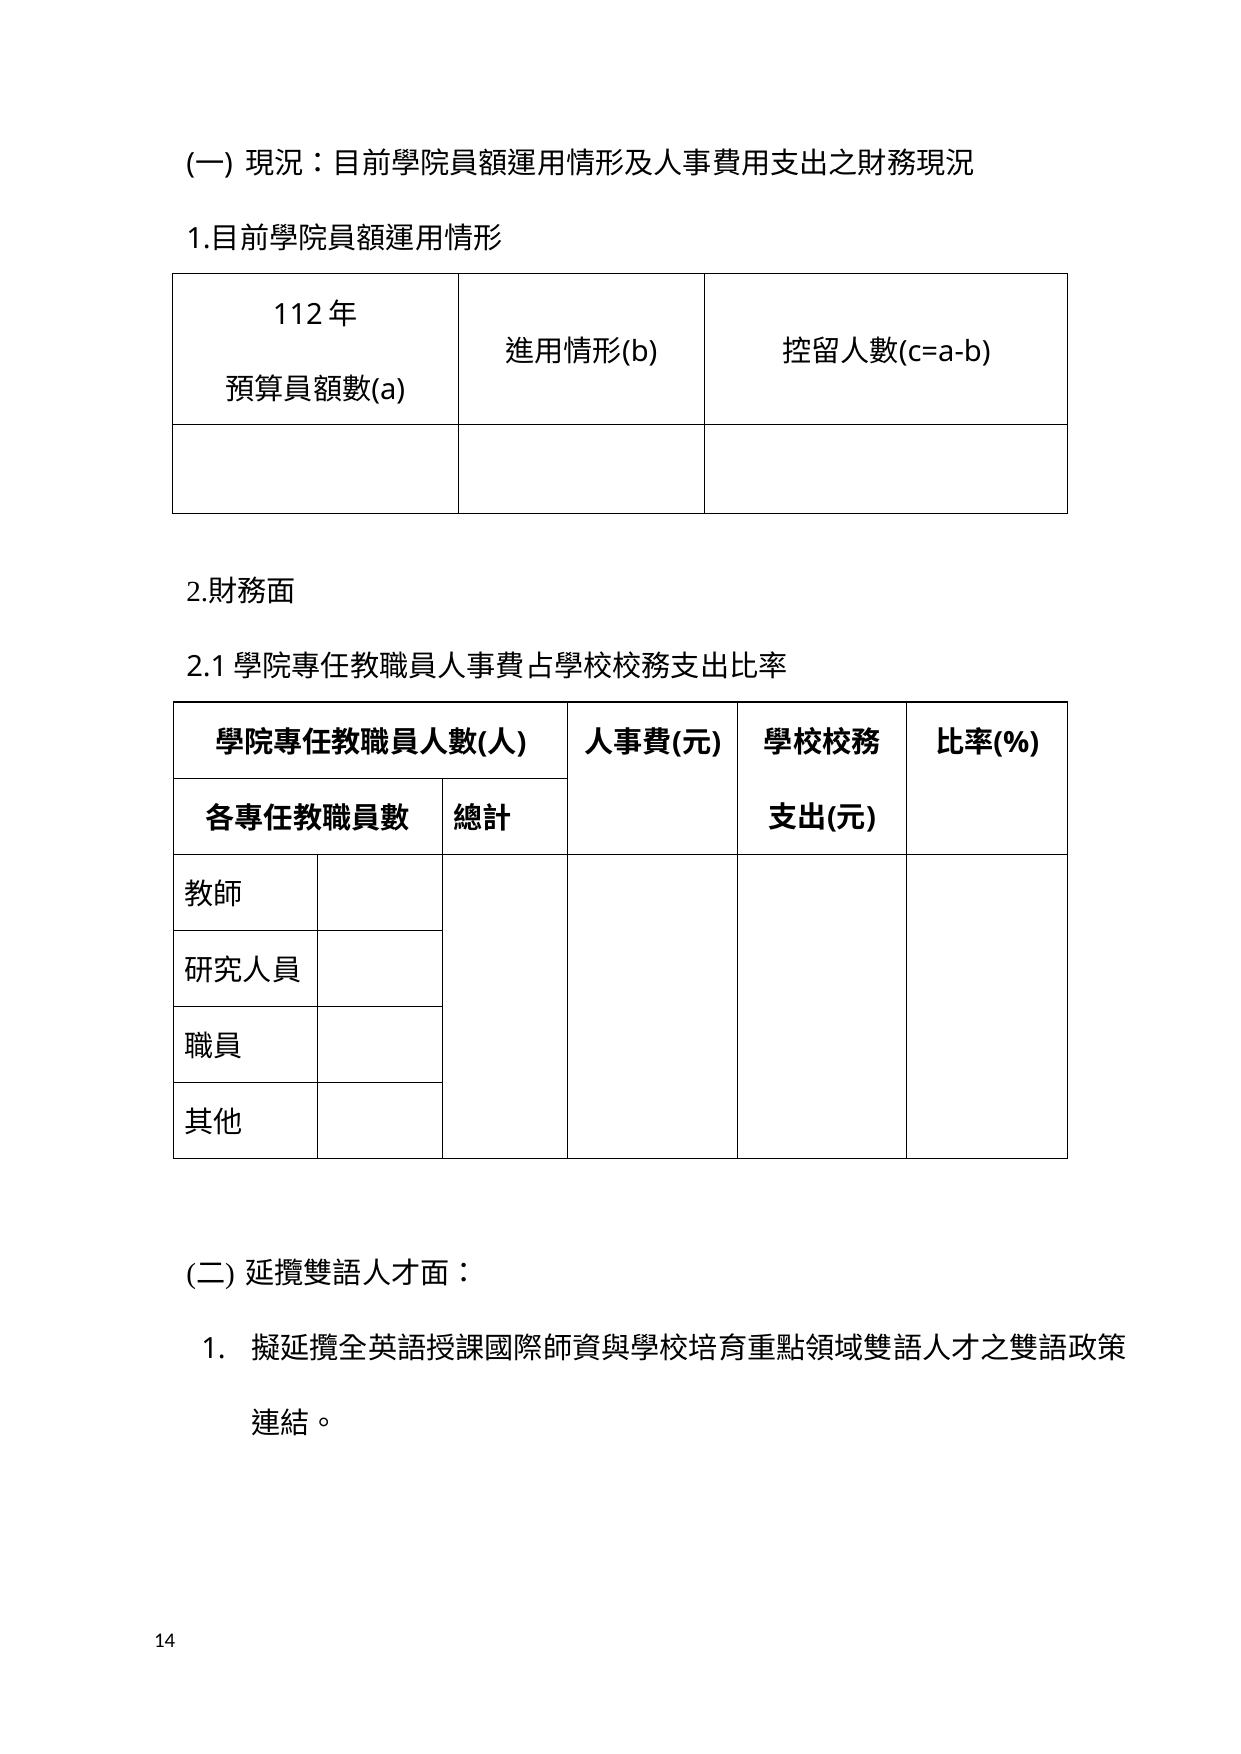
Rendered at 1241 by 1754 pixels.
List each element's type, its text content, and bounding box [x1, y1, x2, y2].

table_cell 各專任教職員數 [174, 779, 442, 853]
table_header 學院專任教職員人數(人) [174, 703, 567, 777]
table_header 進用情形(b) [459, 274, 704, 424]
table_cell [173, 425, 458, 513]
list 現況：目前學院員額運用情形及人事費用支出之財務現況 [186, 123, 1128, 198]
table_header 控留人數(c=a-b) [705, 274, 1067, 424]
text 2.財務面 [186, 551, 1128, 626]
table_cell [443, 855, 567, 1158]
table_header 學校校務 支出(元) [738, 703, 906, 853]
table_cell 總計 [443, 779, 567, 853]
table_cell [318, 1007, 442, 1082]
table_cell [705, 425, 1067, 513]
table_cell 職員 [174, 1007, 317, 1082]
table_cell [907, 855, 1067, 1158]
text 擬延攬全英語授課國際師資與學校培育重點領域雙語人才之雙語政策連結。 [201, 1309, 1128, 1459]
table_cell [318, 855, 442, 929]
table_cell 其他 [174, 1083, 317, 1158]
table_cell [318, 931, 442, 1006]
table_cell 教師 [174, 855, 317, 929]
table_cell 研究人員 [174, 931, 317, 1006]
table_cell [568, 855, 737, 1158]
table_header 112年 預算員額數(a) [173, 274, 458, 424]
text 2.1學院專任教職員人事費占學校校務支出比率 [186, 626, 1128, 701]
list 延攬雙語人才面： [186, 1234, 1128, 1309]
table_cell [459, 425, 704, 513]
table_header 比率(%) [907, 703, 1067, 853]
table_header 人事費(元) [568, 703, 737, 853]
table_cell [738, 855, 906, 1158]
text 1.目前學院員額運用情形 [186, 198, 1128, 273]
table_cell [318, 1083, 442, 1158]
